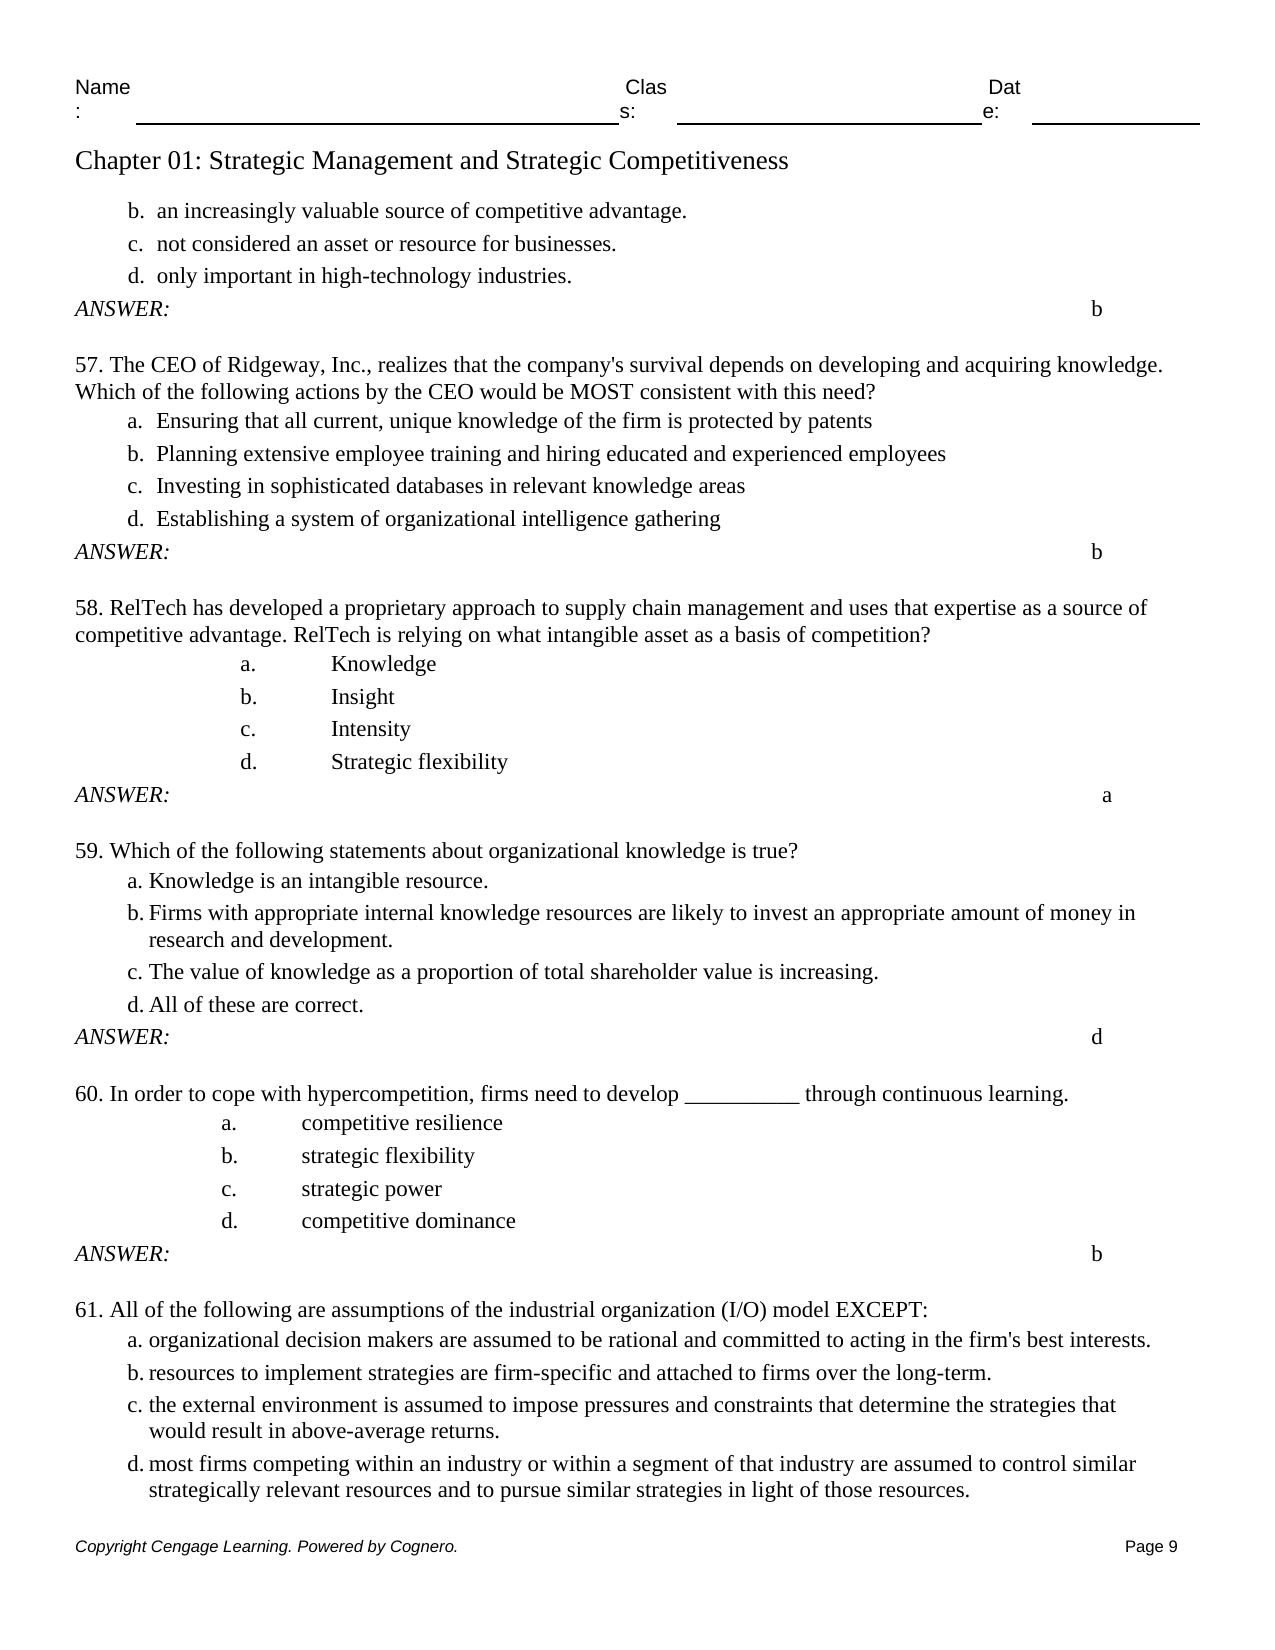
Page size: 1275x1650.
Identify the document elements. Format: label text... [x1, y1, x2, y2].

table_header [75, 194, 1200, 324]
table_header 59. Which of the following statements about organizational knowledge is true? [75, 837, 1200, 1053]
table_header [75, 1296, 1200, 1506]
table_header 57. The CEO of Ridgeway, Inc., realizes that the company's survival depends on developing and acquiring knowledge. Which of the following actions by the CEO would be MOST consistent with this need? [75, 352, 1200, 567]
table_header 58. RelTech has developed a proprietary approach to supply chain management and uses that expertise as a source of competitive advantage. RelTech is relying on what intangible asset as a basis of competition? [75, 594, 1200, 810]
table_header 60. In order to cope with hypercompetition, firms need to develop __________ through continuous learning. [75, 1080, 1200, 1269]
